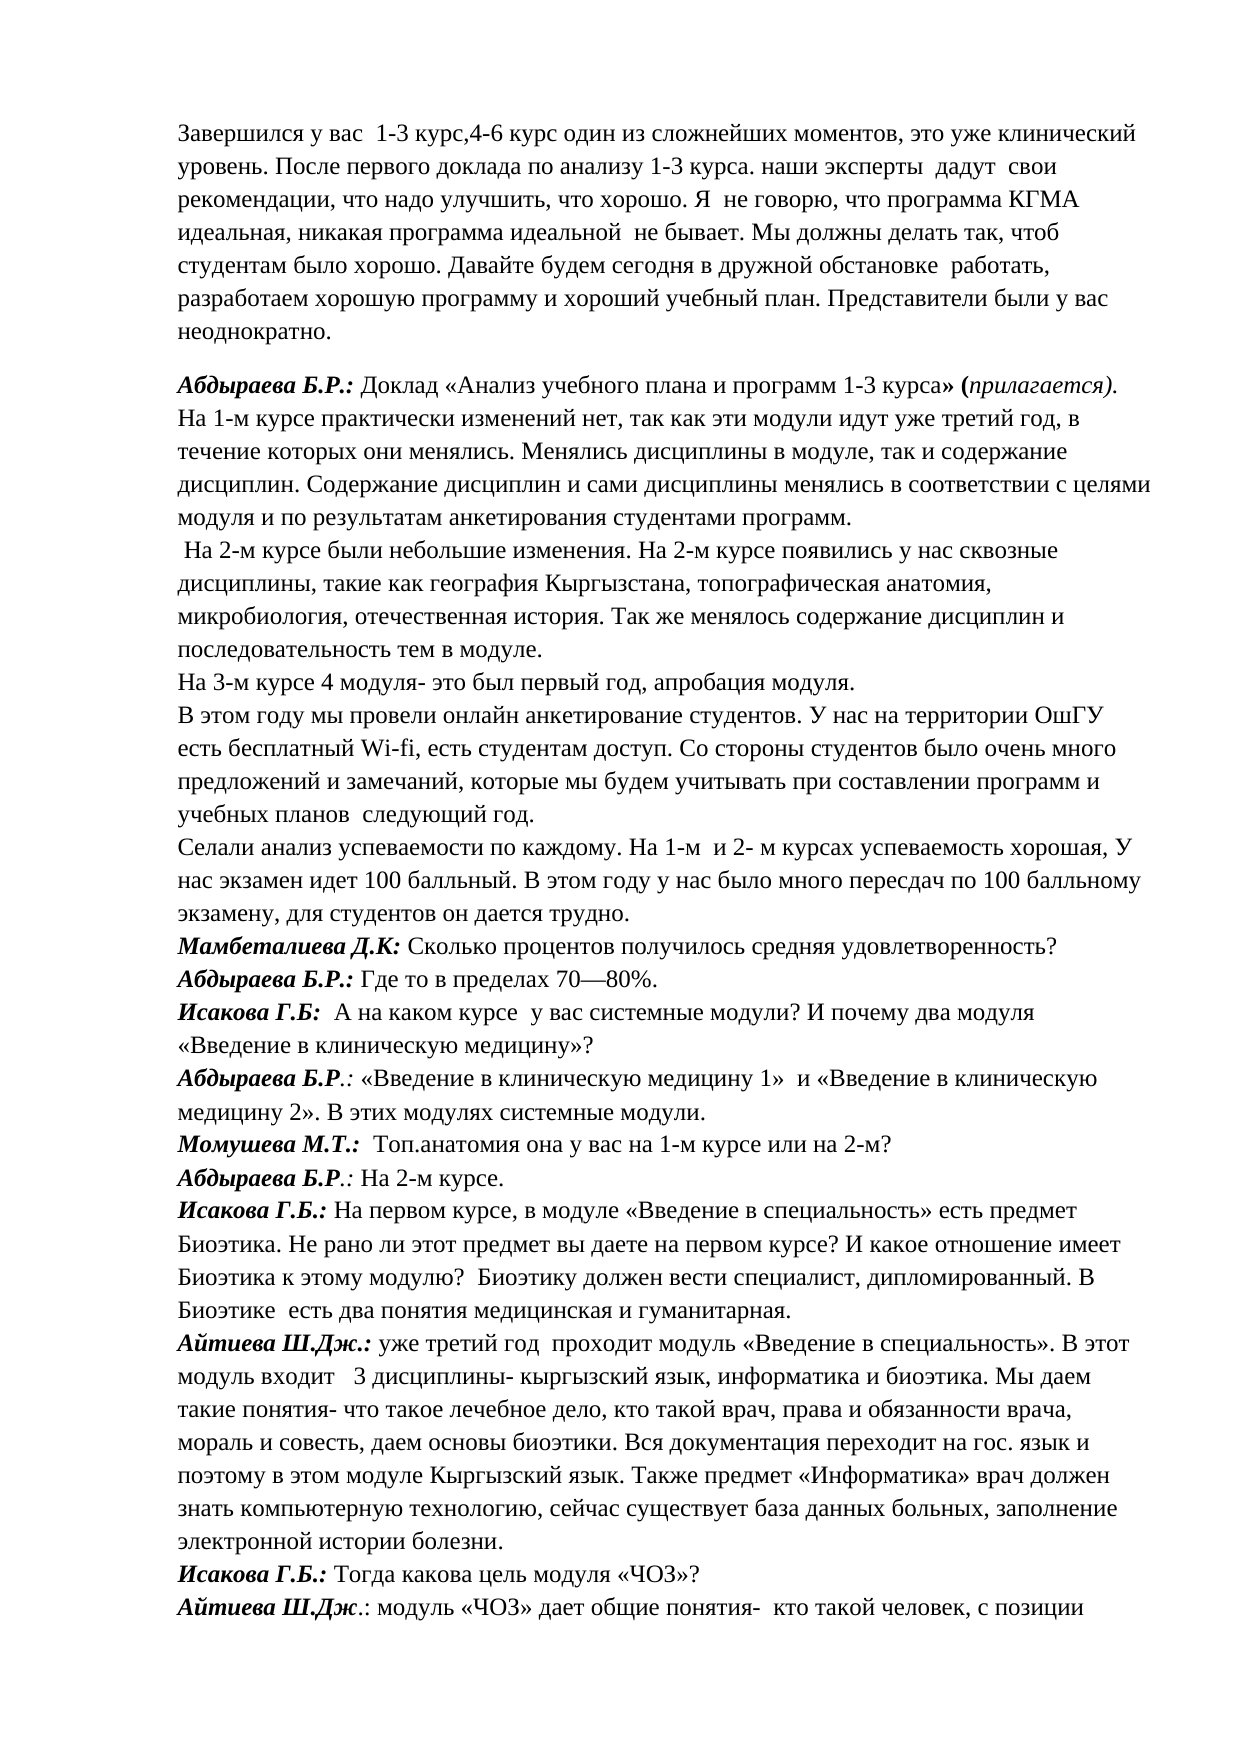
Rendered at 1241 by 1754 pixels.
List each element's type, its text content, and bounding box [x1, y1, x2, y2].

text На 2-м курсе были небольшие изменения. На 2-м курсе появились у нас сквозные дисциплины, такие как география Кыргызстана, топографическая анатомия, микробиология, отечественная история. Так же менялось содержание дисциплин и последовательность тем в модуле. [177, 535, 1152, 663]
text Завершился у вас 1-3 курс,4-6 курс один из сложнейших моментов, это уже клинический уровень. После первого доклада по анализу 1-3 курса. наши эксперты дадут свои рекомендации, что надо улучшить, что хорошо. Я не говорю, что программа КГМА идеальная, никакая программа идеальной не бывает. Мы должны делать так, чтоб студентам было хорошо. Давайте будем сегодня в дружной обстановке работать, разработаем хорошую программу и хороший учебный план. Представители были у вас неоднократно. [177, 118, 1152, 345]
text Мамбеталиева Д.К: Сколько процентов получилось средняя удовлетворенность? Абдыраева Б.Р.: Где то в пределах 70—80%. Исакова Г.Б: А на каком курсе у вас системные модули? И почему два модуля «Введение в клиническую медицину»? Абдыраева Б.Р.: «Введение в клиническую медицину 1» и «Введение в клиническую медицину 2». В этих модулях системные модули. Момушева М.Т.: Топ.анатомия она у вас на 1-м курсе или на 2-м? Абдыраева Б.Р.: На 2-м курсе. Исакова Г.Б.: На первом курсе, в модуле «Введение в специальность» есть предмет Биоэтика. Не рано ли этот предмет вы даете на первом курсе? И какое отношение имеет Биоэтика к этому модулю? Биоэтику должен вести специалист, дипломированный. В Биоэтике есть два понятия медицинская и гуманитарная. [177, 931, 1152, 1323]
text Абдыраева Б.Р.: Доклад «Анализ учебного плана и программ 1-3 курса» (прилагается). На 1-м курсе практически изменений нет, так как эти модули идут уже третий год, в течение которых они менялись. Менялись дисциплины в модуле, так и содержание дисциплин. Содержание дисциплин и сами дисциплины менялись в соответствии с целями модуля и по результатам анкетирования студентами программ. [177, 370, 1152, 531]
text Айтиева Ш.Дж.: уже третий год проходит модуль «Введение в специальность». В этот модуль входит 3 дисциплины- кыргызский язык, информатика и биоэтика. Мы даем такие понятия- что такое лечебное дело, кто такой врач, права и обязанности врача, мораль и совесть, даем основы биоэтики. Вся документация переходит на гос. язык и поэтому в этом модуле Кыргызский язык. Также предмет «Информатика» врач должен знать компьютерную технологию, сейчас существует база данных больных, заполнение электронной истории болезни. [177, 1328, 1152, 1554]
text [177, 1559, 1152, 1621]
text На 3-м курсе 4 модуля- это был первый год, апробация модуля. В этом году мы провели онлайн анкетирование студентов. У нас на территории ОшГУ есть бесплатный Wi-fi, есть студентам доступ. Со стороны студентов было очень много предложений и замечаний, которые мы будем учитывать при составлении программ и учебных планов следующий год. Селали анализ успеваемости по каждому. На 1-м и 2- м курсах успеваемость хорошая, У нас экзамен идет 100 балльный. В этом году у нас было много пересдач по 100 балльному экзамену, для студентов он дается трудно. [177, 667, 1152, 927]
